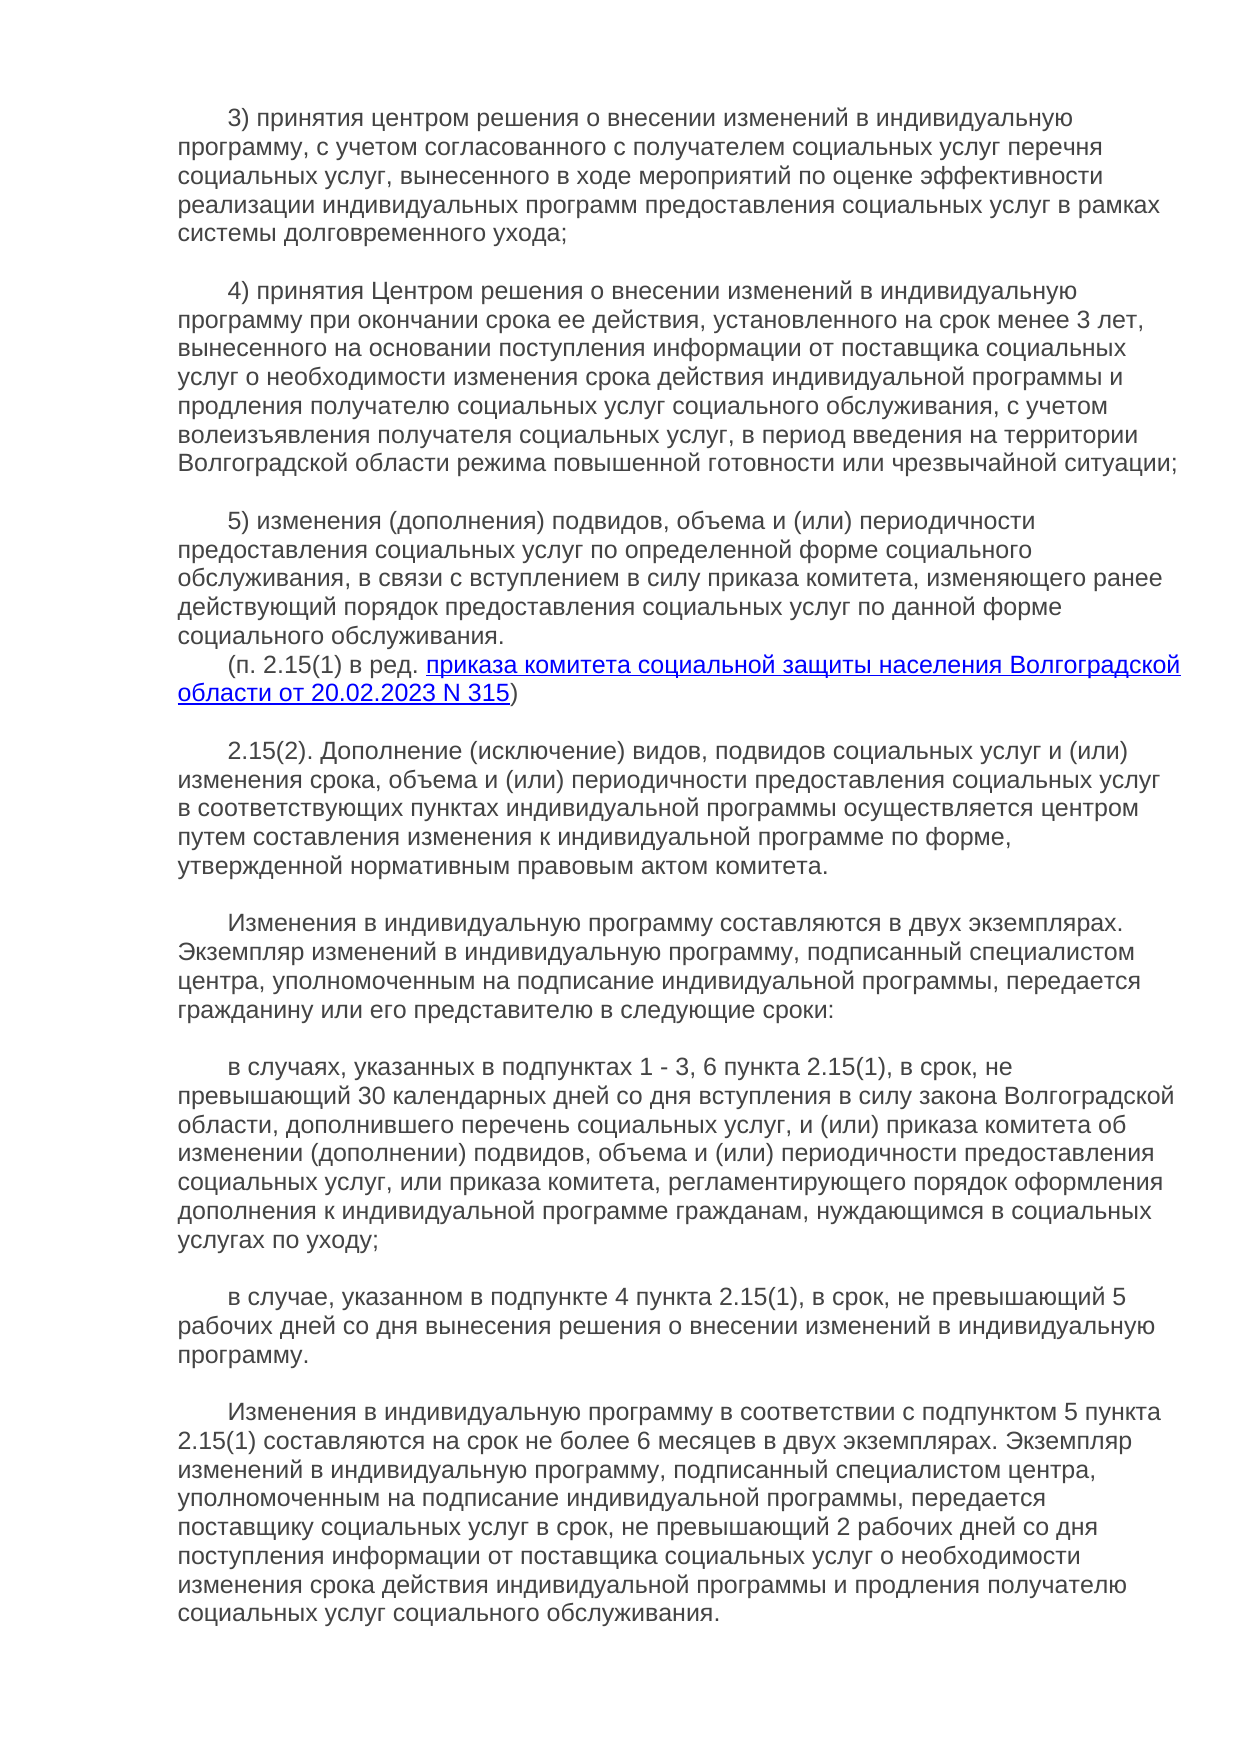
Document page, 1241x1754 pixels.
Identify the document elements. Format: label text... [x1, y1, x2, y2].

text 2.15(2). Дополнение (исключение) видов, подвидов социальных услуг и (или) изменения срока, объема и (или) периодичности предоставления социальных услуг в соответствующих пунктах индивидуальной программы осуществляется центром путем составления изменения к индивидуальной программе по форме, утвержденной нормативным правовым актом комитета. [177, 736, 1181, 908]
text Изменения в индивидуальную программу в соответствии с подпунктом 5 пункта 2.15(1) составляются на срок не более 6 месяцев в двух экземплярах. Экземпляр изменений в индивидуальную программу, подписанный специалистом центра, уполномоченным на подписание индивидуальной программы, передается поставщику социальных услуг в срок, не превышающий 2 рабочих дней со дня поступления информации от поставщика социальных услуг о необходимости изменения срока действия индивидуальной программы и продления получателю социальных услуг социального обслуживания. [177, 1397, 1181, 1627]
text Изменения в индивидуальную программу составляются в двух экземплярах. Экземпляр изменений в индивидуальную программу, подписанный специалистом центра, уполномоченным на подписание индивидуальной программы, передается гражданину или его представителю в следующие сроки: [177, 908, 1181, 1052]
text (п. 2.15(1) в ред. приказа комитета социальной защиты населения Волгоградской области от 20.02.2023 N 315) [177, 650, 1181, 736]
text 3) принятия центром решения о внесении изменений в индивидуальную программу, с учетом согласованного с получателем социальных услуг перечня социальных услуг, вынесенного в ходе мероприятий по оценке эффективности реализации индивидуальных программ предоставления социальных услуг в рамках системы долговременного ухода; [177, 103, 1181, 276]
text в случае, указанном в подпункте 4 пункта 2.15(1), в срок, не превышающий 5 рабочих дней со дня вынесения решения о внесении изменений в индивидуальную программу. [177, 1282, 1181, 1397]
text 5) изменения (дополнения) подвидов, объема и (или) периодичности предоставления социальных услуг по определенной форме социального обслуживания, в связи с вступлением в силу приказа комитета, изменяющего ранее действующий порядок предоставления социальных услуг по данной форме социального обслуживания. [177, 506, 1181, 650]
text 4) принятия Центром решения о внесении изменений в индивидуальную программу при окончании срока ее действия, установленного на срок менее 3 лет, вынесенного на основании поступления информации от поставщика социальных услуг о необходимости изменения срока действия индивидуальной программы и продления получателю социальных услуг социального обслуживания, с учетом волеизъявления получателя социальных услуг, в период введения на территории Волгоградской области режима повышенной готовности или чрезвычайной ситуации; [177, 276, 1181, 506]
text в случаях, указанных в подпунктах 1 - 3, 6 пункта 2.15(1), в срок, не превышающий 30 календарных дней со дня вступления в силу закона Волгоградской области, дополнившего перечень социальных услуг, и (или) приказа комитета об изменении (дополнении) подвидов, объема и (или) периодичности предоставления социальных услуг, или приказа комитета, регламентирующего порядок оформления дополнения к индивидуальной программе гражданам, нуждающимся в социальных услугах по уходу; [177, 1052, 1181, 1282]
